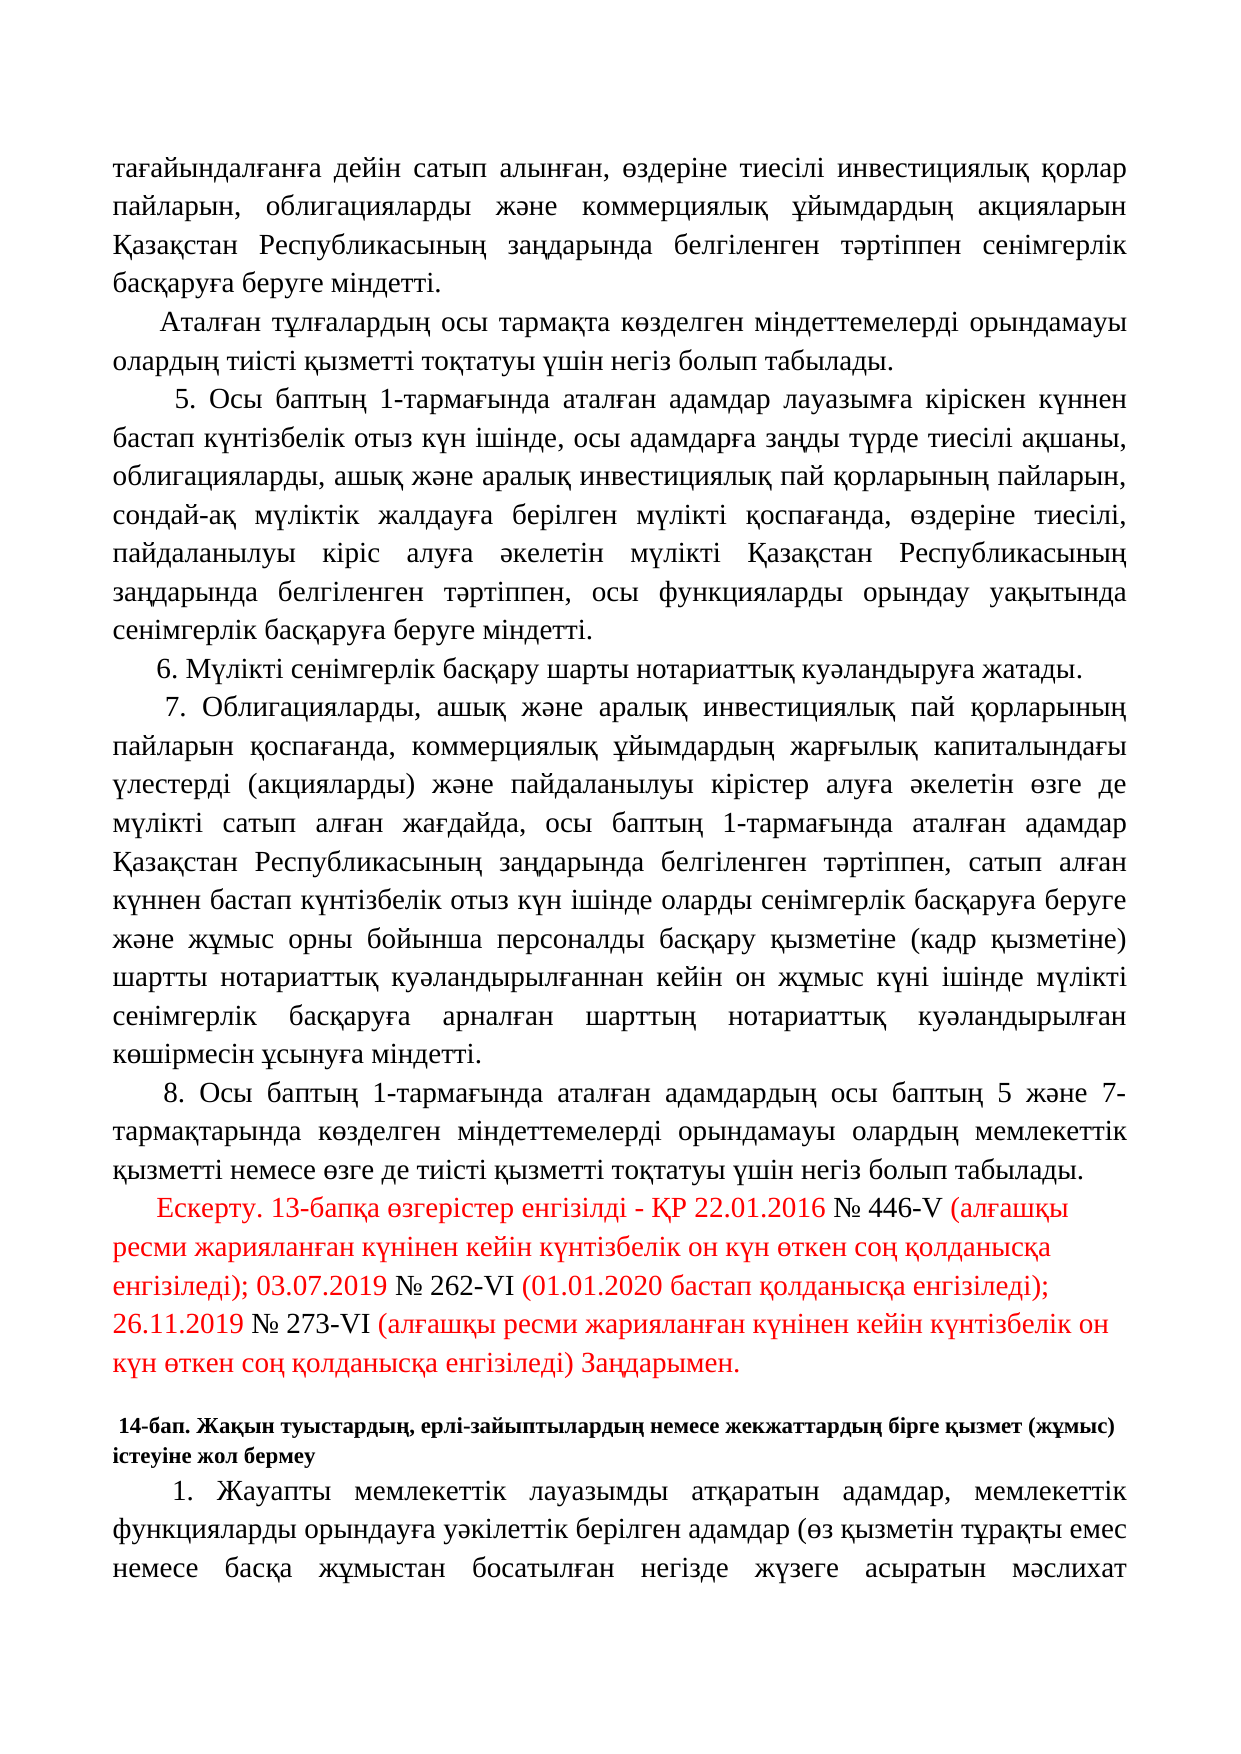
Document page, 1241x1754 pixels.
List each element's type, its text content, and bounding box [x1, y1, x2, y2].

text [112, 150, 1128, 299]
text 6. Мүлікті сенімгерлік басқару шарты нотариаттық куәландыруға жатады. [112, 651, 1128, 684]
text 7. Облигацияларды, ашық және аралық инвестициялық пай қорларының пайларын қоспағанда, коммерциялық ұйымдардың жарғылық капиталындағы үлестерді (акцияларды) және пайдаланылуы кірістер алуға әкелетін өзге де мүлікті сатып алған жағдайда, осы баптың 1-тармағында аталған адамдар Қазақстан Республикасының заңдарында белгіленген тәртіппен, сатып алған күннен бастап күнтізбелік отыз күн ішінде оларды сенімгерлік басқаруға беруге және жұмыс орны бойынша персоналды басқару қызметіне (кадр қызметіне) шартты нотариаттық куәландырылғаннан кейін он жұмыс күні ішінде мүлікті сенімгерлік басқаруға арналған шарттың нотариаттық куәландырылған көшірмесін ұсынуға міндетті. [112, 689, 1128, 1070]
text Ескерту. 13-бапқа өзгерістер енгізілді - ҚР 22.01.2016 № 446-V (алғашқы ресми жарияланған күнінен кейін күнтізбелік он күн өткен соң қолданысқа енгізіледі); 03.07.2019 № 262-VI (01.01.2020 бастап қолданысқа енгізіледі); 26.11.2019 № 273-VI (алғашқы ресми жарияланған күнінен кейін күнтізбелік он күн өткен соң қолданысқа енгізіледі) Заңдарымен. [112, 1191, 1128, 1408]
text 8. Осы баптың 1-тармағында аталған адамдардың осы баптың 5 және 7-тармақтарында көзделген міндеттемелерді орындамауы олардың мемлекеттік қызметті немесе өзге де тиісті қызметті тоқтатуы үшін негіз болып табылады. [112, 1075, 1128, 1186]
text Аталған тұлғалардың осы тармақта көзделген міндеттемелерді орындамауы олардың тиісті қызметті тоқтатуы үшін негіз болып табылады. [112, 304, 1128, 376]
text 5. Осы баптың 1-тармағында аталған адамдар лауазымға кіріскен күннен бастап күнтізбелік отыз күн ішінде, осы адамдарға заңды түрде тиесілі ақшаны, облигацияларды, ашық және аралық инвестициялық пай қорларының пайларын, сондай-ақ мүліктік жалдауға берілген мүлікті қоспағанда, өздеріне тиесілі, пайдаланылуы кіріс алуға әкелетін мүлікті Қазақстан Республикасының заңдарында белгіленген тәртіппен, осы функцияларды орындау уақытында сенімгерлік басқаруға беруге міндетті. [112, 381, 1128, 646]
text 14-бап. Жақын туыстардың, ерлі-зайыптылардың немесе жекжаттардың бiрге қызмет (жұмыс) iстеуiне жол бермеу [112, 1412, 1128, 1469]
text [112, 1473, 1128, 1583]
